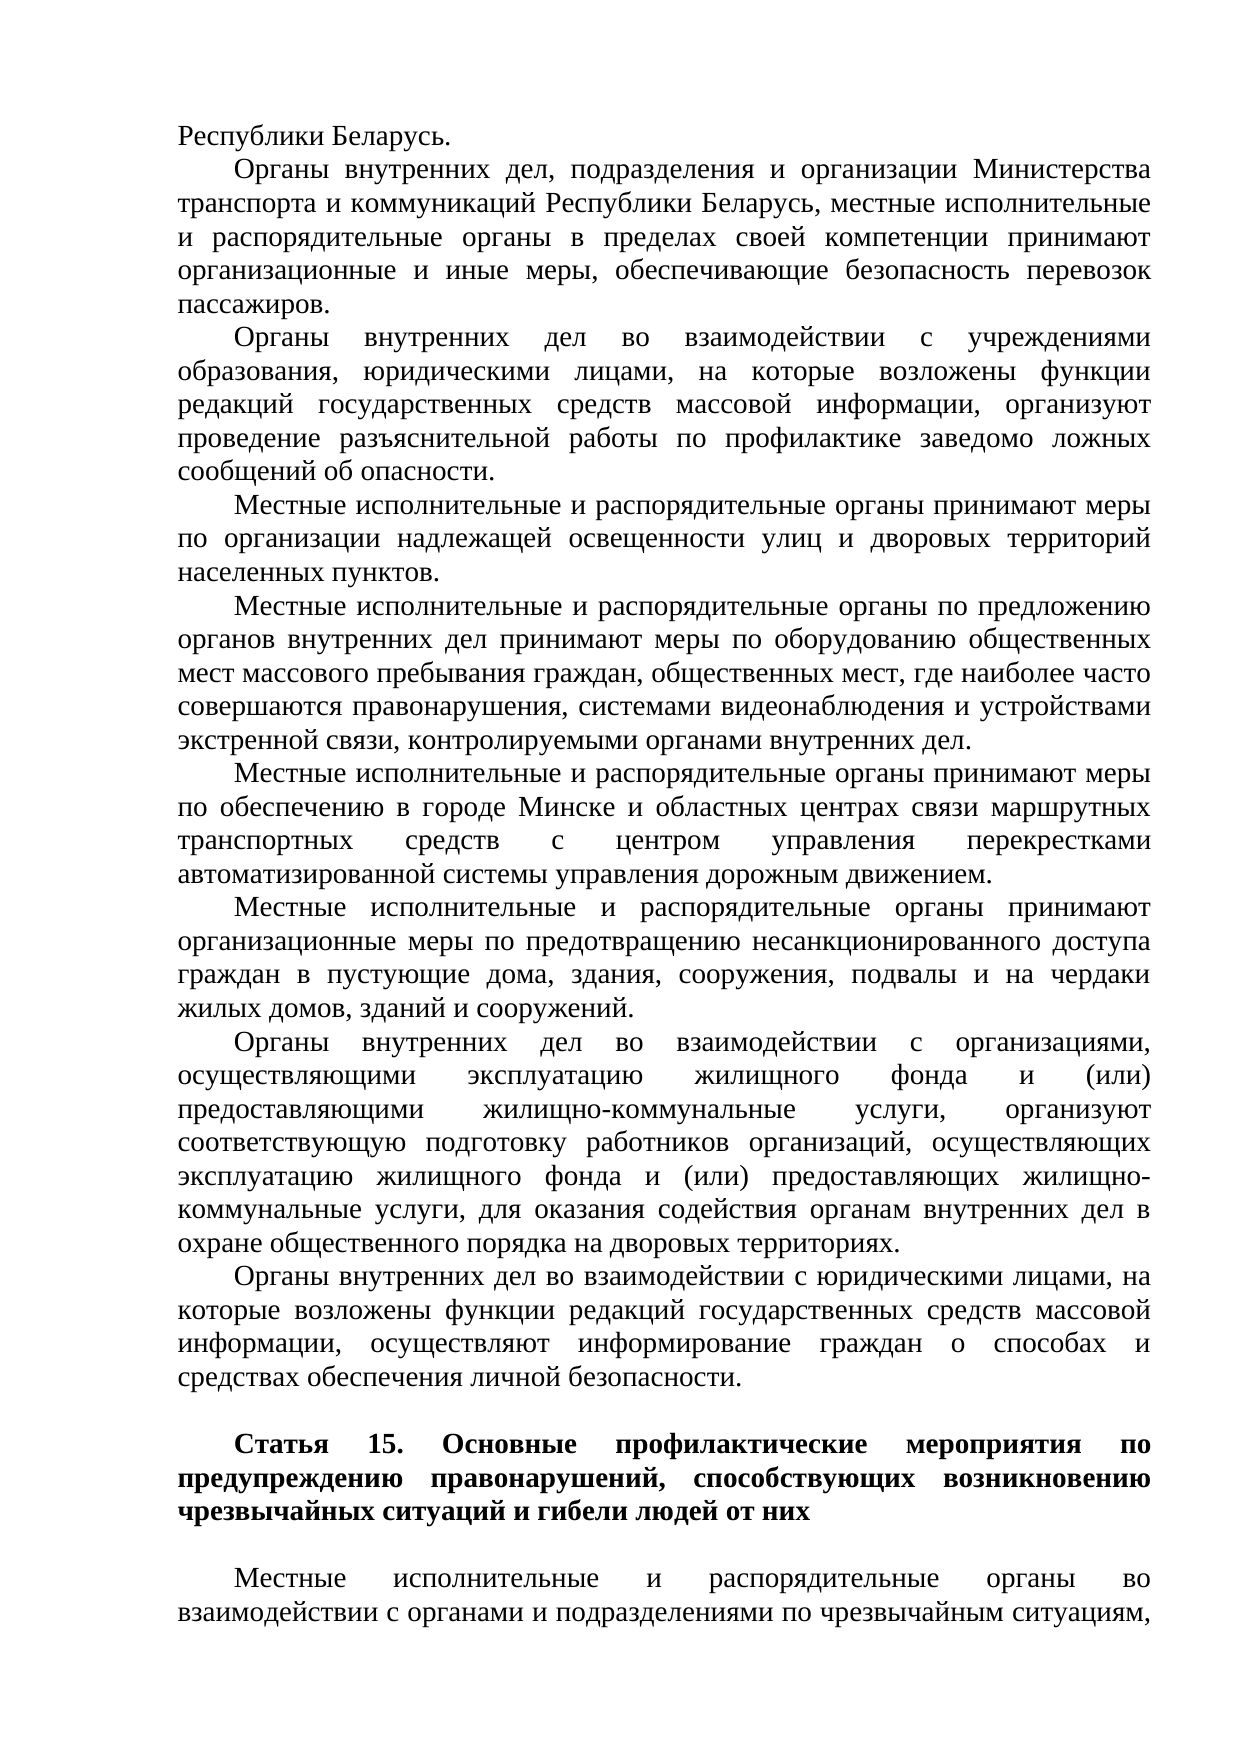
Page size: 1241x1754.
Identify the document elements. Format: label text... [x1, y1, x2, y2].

text Органы внутренних дел во взаимодействии с учреждениями образования, юридическими лицами, на которые возложены функции редакций государственных средств массовой информации, организуют проведение разъяснительной работы по профилактике заведомо ложных сообщений об опасности. [177, 319, 1152, 487]
text Местные исполнительные и распорядительные органы по предложению органов внутренних дел принимают меры по оборудованию общественных мест массового пребывания граждан, общественных мест, где наиболее часто совершаются правонарушения, системами видеонаблюдения и устройствами экстренной связи, контролируемыми органами внутренних дел. [177, 588, 1152, 755]
text Органы внутренних дел во взаимодействии с юридическими лицами, на которые возложены функции редакций государственных средств массовой информации, осуществляют информирование граждан о способах и средствах обеспечения личной безопасности. [177, 1258, 1152, 1393]
text Органы внутренних дел во взаимодействии с организациями, осуществляющими эксплуатацию жилищного фонда и (или) предоставляющими жилищно-коммунальные услуги, организуют соответствующую подготовку работников организаций, осуществляющих эксплуатацию жилищного фонда и (или) предоставляющих жилищно-коммунальные услуги, для оказания содействия органам внутренних дел в охране общественного порядка на дворовых территориях. [177, 1024, 1152, 1258]
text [177, 118, 1152, 152]
text Статья 15. Основные профилактические мероприятия по предупреждению правонарушений, способствующих возникновению чрезвычайных ситуаций и гибели людей от них [177, 1426, 1152, 1527]
text Местные исполнительные и распорядительные органы принимают меры по организации надлежащей освещенности улиц и дворовых территорий населенных пунктов. [177, 487, 1152, 588]
text Местные исполнительные и распорядительные органы принимают организационные меры по предотвращению несанкционированного доступа граждан в пустующие дома, здания, сооружения, подвалы и на чердаки жилых домов, зданий и сооружений. [177, 889, 1152, 1024]
text Местные исполнительные и распорядительные органы принимают меры по обеспечению в городе Минске и областных центрах связи маршрутных транспортных средств с центром управления перекрестками автоматизированной системы управления дорожным движением. [177, 755, 1152, 889]
text Органы внутренних дел, подразделения и организации Министерства транспорта и коммуникаций Республики Беларусь, местные исполнительные и распорядительные органы в пределах своей компетенции принимают организационные и иные меры, обеспечивающие безопасность перевозок пассажиров. [177, 152, 1152, 319]
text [177, 1560, 1152, 1627]
